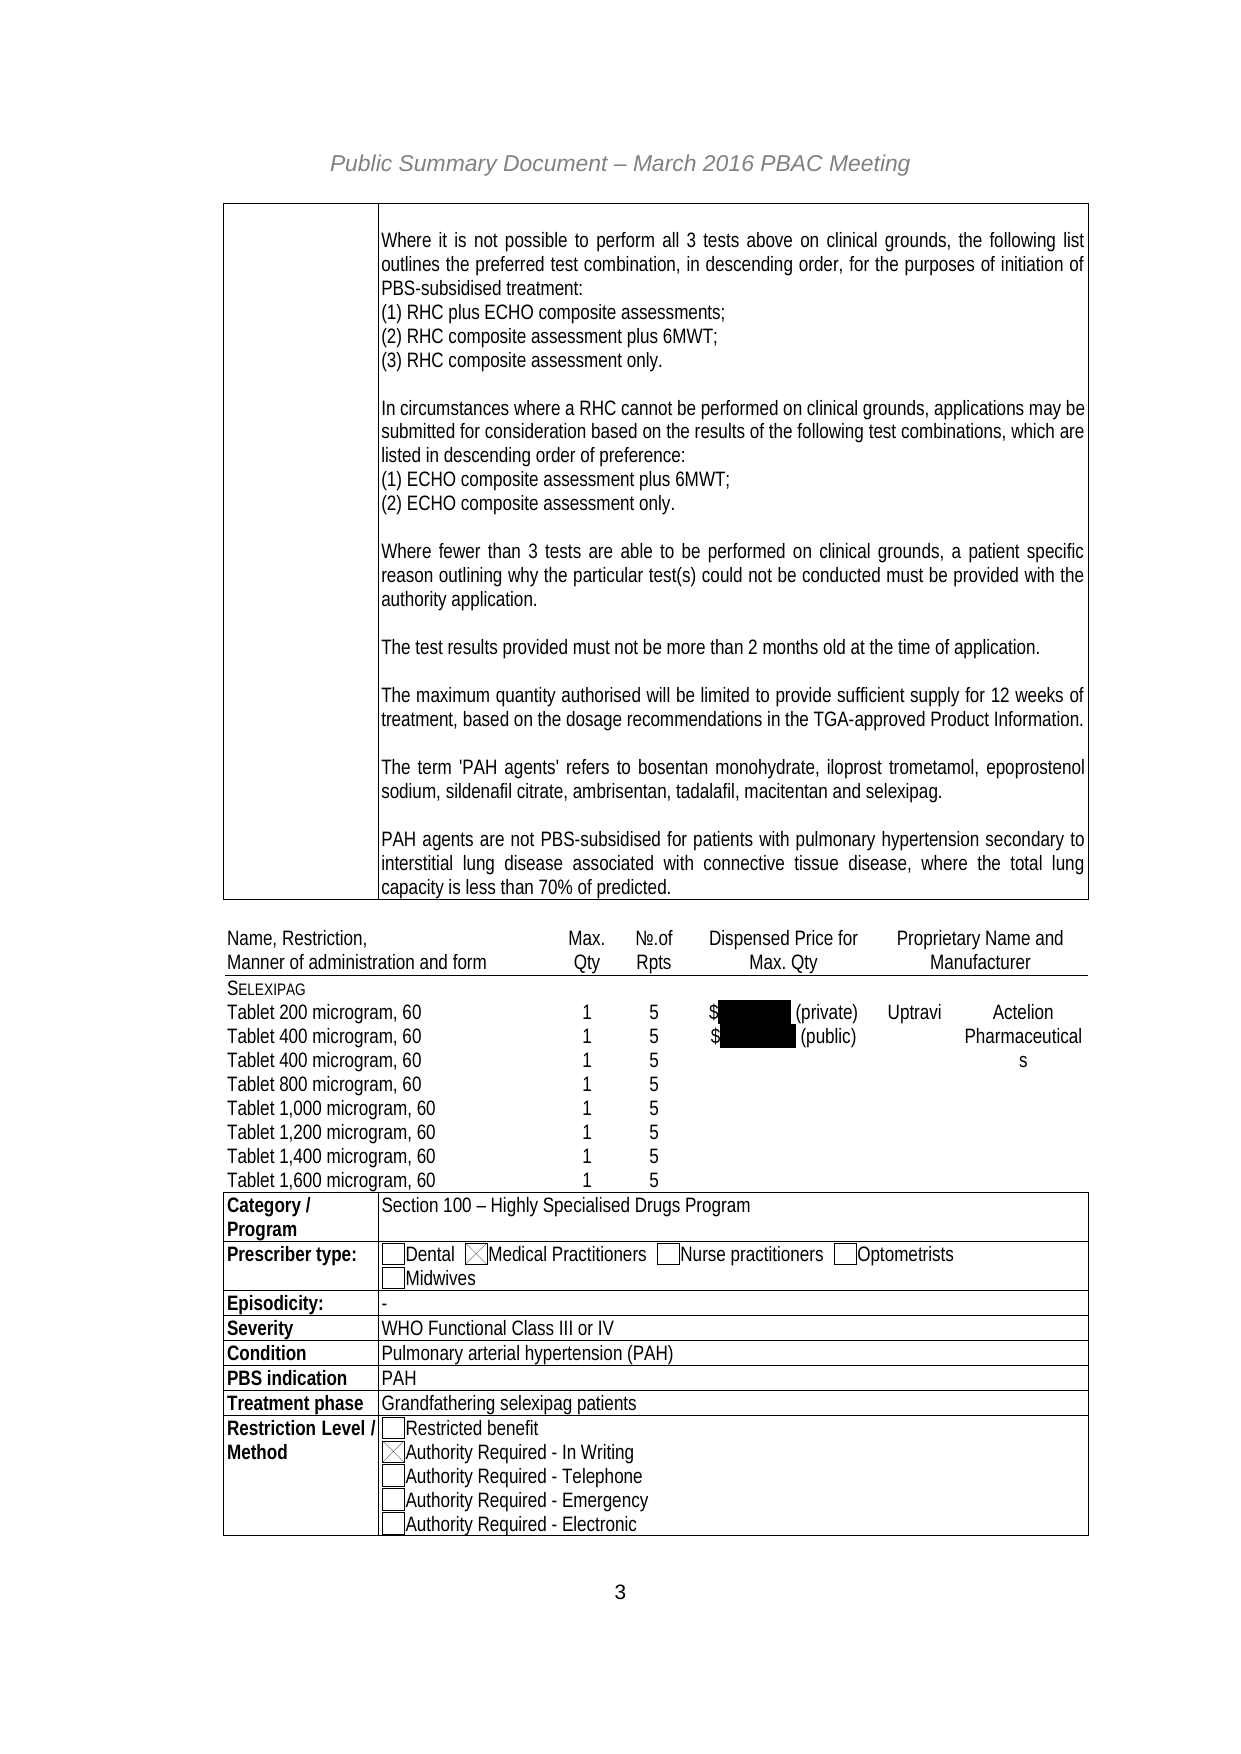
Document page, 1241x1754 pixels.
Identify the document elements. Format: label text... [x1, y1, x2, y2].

table_cell WHO Functional Class III or IV [379, 1316, 1088, 1339]
table_header Proprietary Name and Manufacturer [872, 926, 1089, 975]
table_cell Pulmonary arterial hypertension (PAH) [379, 1341, 1088, 1364]
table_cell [224, 204, 378, 898]
table_cell Actelion Pharmaceuticals [958, 975, 1089, 1192]
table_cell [379, 1416, 1088, 1535]
table_cell Severity [224, 1316, 378, 1339]
table_cell Uptravi [872, 976, 957, 1192]
table_header Max. Qty [561, 926, 612, 975]
table_cell PAH [379, 1366, 1088, 1389]
table_cell Treatment phase [224, 1391, 378, 1414]
table_header Dispensed Price for Max. Qty [695, 926, 872, 975]
table_cell Condition [224, 1341, 378, 1364]
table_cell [379, 204, 1088, 898]
table_header Name, Restriction, Manner of administration and form [224, 926, 561, 975]
table_cell Dental Medical Practitioners Nurse practitioners Optometrists Midwives [379, 1242, 1088, 1289]
table_cell Episodicity: [224, 1291, 378, 1314]
table_cell $'''''''''''''''''''''' (private) $''''''''''''''''''''''' (public) [695, 976, 872, 1192]
table_cell Category / Program [224, 1193, 378, 1241]
table_cell PBS indication [224, 1366, 378, 1389]
table_cell Selexipag Tablet 200 microgram, 60 Tablet 400 microgram, 60 Tablet 400 microgram, 60 Tablet 800 microgram, 60 Tablet 1,000 microgram, 60 Tablet 1,200 microgram, 60 Tablet 1,400 microgram, 60 Tablet 1,600 microgram, 60 [224, 975, 561, 1192]
table_header №.of Rpts [612, 926, 695, 975]
table_cell Prescriber type: [224, 1242, 378, 1289]
table_cell Section 100 – Highly Specialised Drugs Program [379, 1193, 1088, 1241]
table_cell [224, 1416, 378, 1535]
table_cell Grandfathering selexipag patients [379, 1391, 1088, 1414]
table_cell - [379, 1291, 1088, 1314]
table_cell 5 5 5 5 5 5 5 5 [612, 976, 695, 1192]
table_cell 1 1 1 1 1 1 1 1 [561, 976, 612, 1192]
